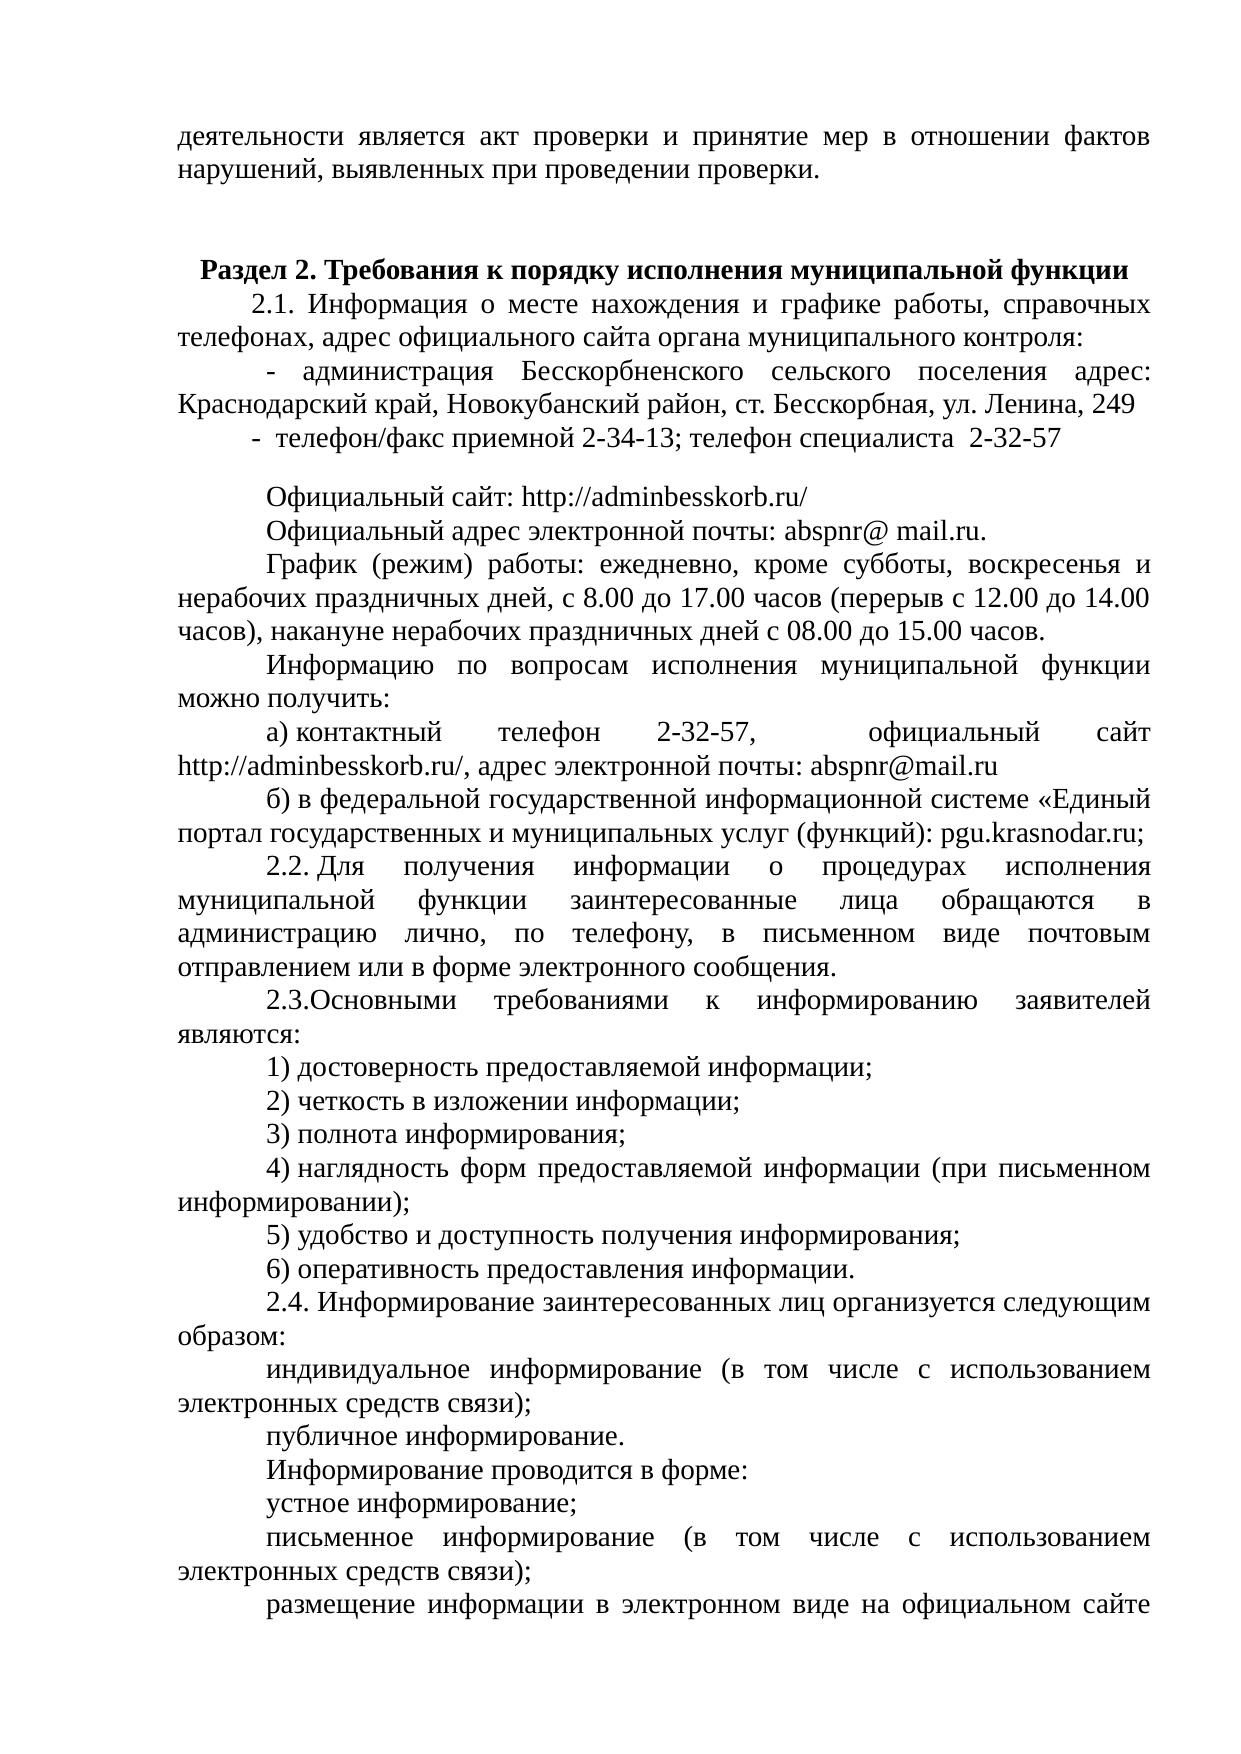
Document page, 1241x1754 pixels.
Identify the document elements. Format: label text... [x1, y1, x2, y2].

text письменное информирование (в том числе с использованием электронных средств связи); [177, 1519, 1152, 1586]
text б) в федеральной государственной информационной системе «Единый портал государственных и муниципальных услуг (функций): pgu.krasnodar.ru; [177, 781, 1152, 848]
text 3) полнота информирования; [177, 1117, 1152, 1150]
text 2.1. Информация о месте нахождения и графике работы, справочных телефонах, адрес официального сайта органа муниципального контроля: [177, 286, 1152, 353]
text индивидуальное информирование (в том числе с использованием электронных средств связи); [177, 1351, 1152, 1418]
text Информацию по вопросам исполнения муниципальной функции можно получить: [177, 647, 1152, 714]
text 2.4. Информирование заинтересованных лиц организуется следующим образом: [177, 1284, 1152, 1351]
text 2.3.Основными требованиями к информированию заявителей являются: [177, 982, 1152, 1049]
text - администрация Бесскорбненского сельского поселения адрес: Краснодарский край, Новокубанский район, ст. Бесскорбная, ул. Ленина, 249 [177, 353, 1152, 420]
text Раздел 2. Требования к порядку исполнения муниципальной функции [177, 252, 1152, 286]
text 5) удобство и доступность получения информирования; [177, 1217, 1152, 1251]
text 2) четкость в изложении информации; [177, 1083, 1152, 1117]
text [177, 1586, 1152, 1620]
text публичное информирование. [177, 1418, 1152, 1452]
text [177, 118, 1152, 185]
text График (режим) работы: ежедневно, кроме субботы, воскресенья и нерабочих праздничных дней, с 8.00 до 17.00 часов (перерыв с 12.00 до 14.00 часов), накануне нерабочих праздничных дней с 08.00 до 15.00 часов. [177, 546, 1152, 647]
text 4) наглядность форм предоставляемой информации (при письменном информировании); [177, 1150, 1152, 1217]
text а) контактный телефон 2-32-57, официальный сайт http://adminbesskorb.ru/, адрес электронной почты: abspnr@mail.ru [177, 714, 1152, 781]
text Официальный сайт: http://adminbesskorb.ru/ [177, 479, 1152, 513]
text - телефон/факс приемной 2-34-13; телефон специалиста 2-32-57 [177, 420, 1152, 453]
text устное информирование; [177, 1486, 1152, 1519]
text 2.2. Для получения информации о процедурах исполнения муниципальной функции заинтересованные лица обращаются в администрацию лично, по телефону, в письменном виде почтовым отправлением или в форме электронного сообщения. [177, 848, 1152, 982]
text Информирование проводится в форме: [177, 1452, 1152, 1486]
text 1) достоверность предоставляемой информации; [177, 1049, 1152, 1083]
text 6) оперативность предоставления информации. [177, 1251, 1152, 1284]
text Официальный адрес электронной почты: abspnr@ mail.ru. [177, 513, 1152, 546]
